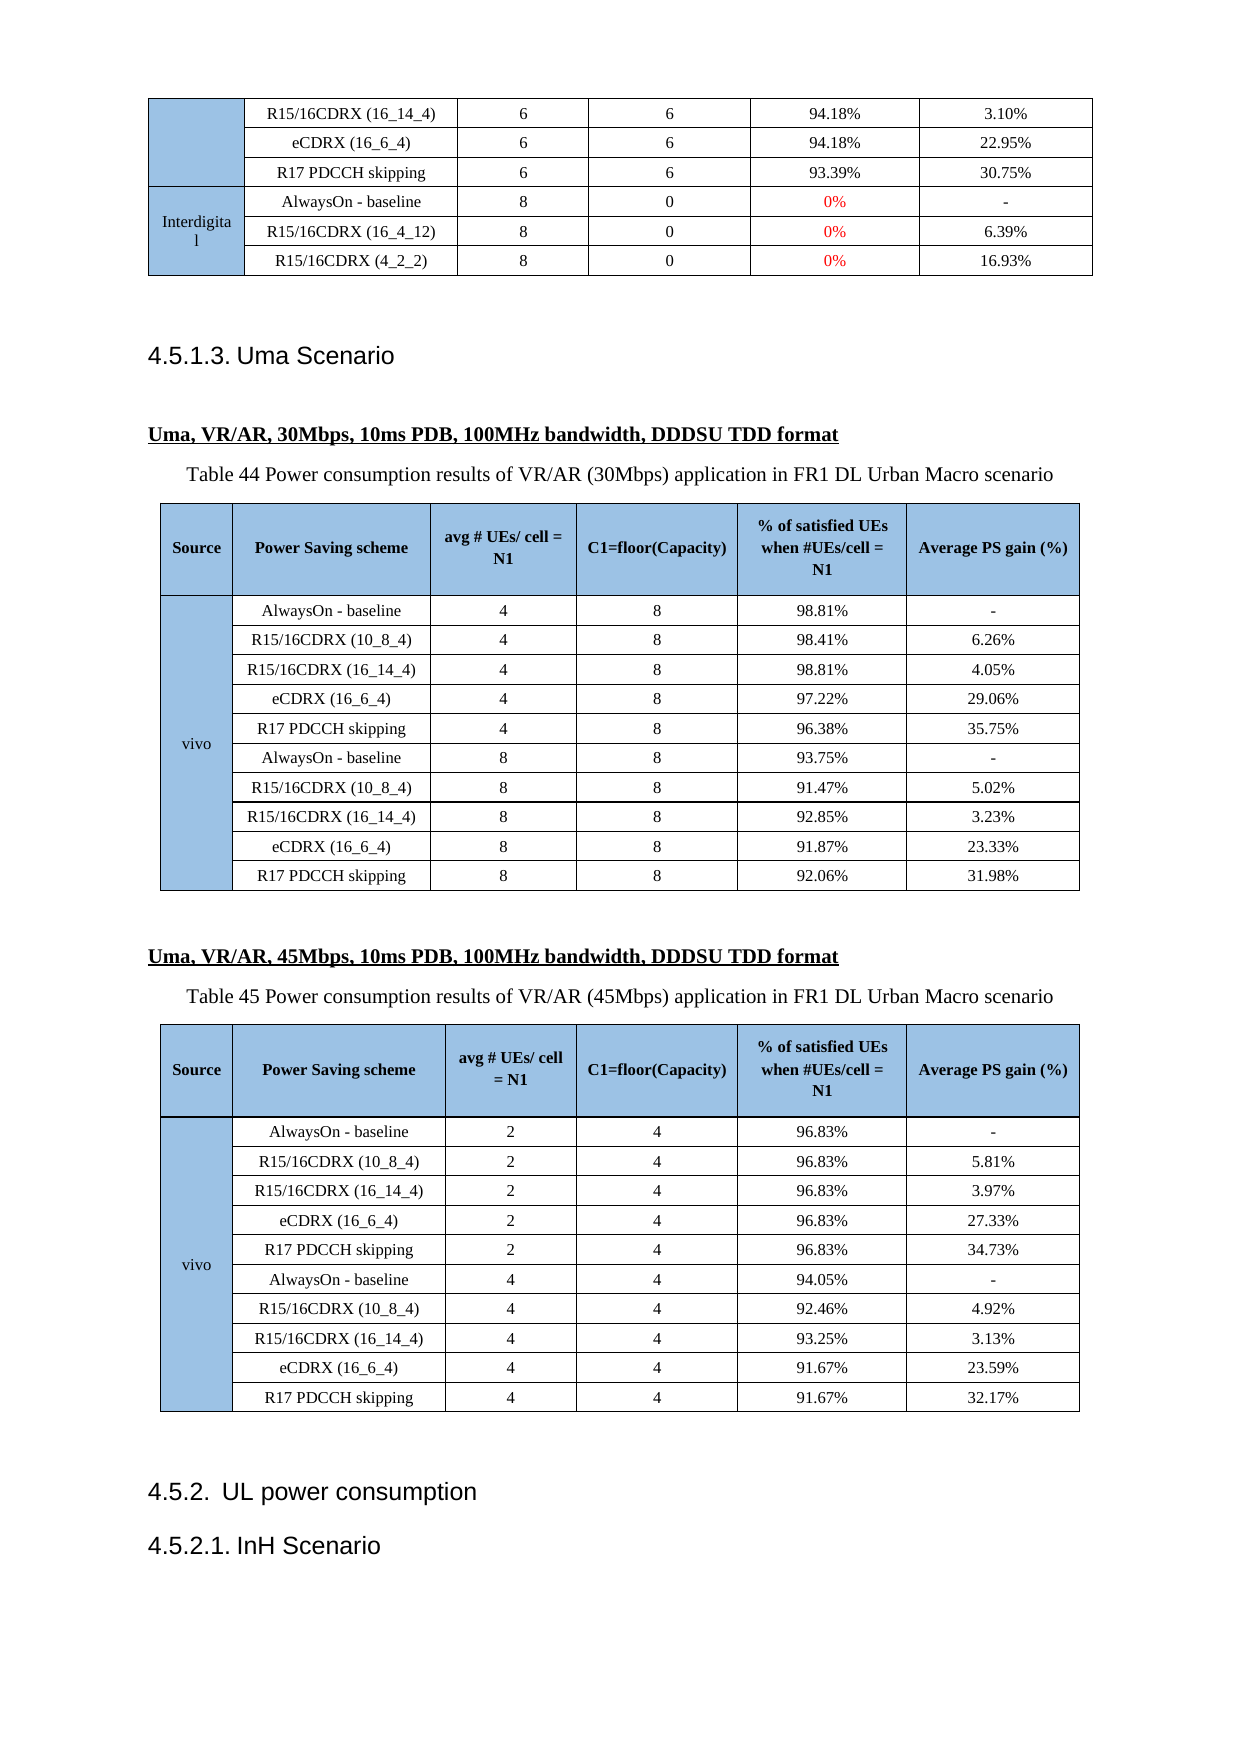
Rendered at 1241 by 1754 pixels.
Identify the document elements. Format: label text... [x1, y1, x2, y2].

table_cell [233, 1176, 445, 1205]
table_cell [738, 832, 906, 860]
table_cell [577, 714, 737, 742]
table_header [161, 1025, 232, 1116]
list UL power consumption [148, 1477, 1092, 1506]
text Uma, VR/AR, 30Mbps, 10ms PDB, 100MHz bandwidth, DDDSU TDD format [148, 422, 1092, 446]
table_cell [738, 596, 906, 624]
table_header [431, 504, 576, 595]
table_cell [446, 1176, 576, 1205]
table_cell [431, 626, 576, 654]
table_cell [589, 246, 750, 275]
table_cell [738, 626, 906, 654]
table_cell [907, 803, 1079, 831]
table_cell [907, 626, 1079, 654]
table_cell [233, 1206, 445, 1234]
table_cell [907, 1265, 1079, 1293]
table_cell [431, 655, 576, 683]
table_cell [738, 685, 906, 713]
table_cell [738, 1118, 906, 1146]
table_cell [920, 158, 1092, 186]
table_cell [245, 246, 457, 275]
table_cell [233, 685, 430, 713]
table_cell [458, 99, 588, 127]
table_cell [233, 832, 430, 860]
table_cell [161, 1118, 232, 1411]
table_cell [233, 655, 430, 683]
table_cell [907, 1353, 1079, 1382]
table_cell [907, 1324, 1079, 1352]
list InH Scenario [148, 1531, 1092, 1560]
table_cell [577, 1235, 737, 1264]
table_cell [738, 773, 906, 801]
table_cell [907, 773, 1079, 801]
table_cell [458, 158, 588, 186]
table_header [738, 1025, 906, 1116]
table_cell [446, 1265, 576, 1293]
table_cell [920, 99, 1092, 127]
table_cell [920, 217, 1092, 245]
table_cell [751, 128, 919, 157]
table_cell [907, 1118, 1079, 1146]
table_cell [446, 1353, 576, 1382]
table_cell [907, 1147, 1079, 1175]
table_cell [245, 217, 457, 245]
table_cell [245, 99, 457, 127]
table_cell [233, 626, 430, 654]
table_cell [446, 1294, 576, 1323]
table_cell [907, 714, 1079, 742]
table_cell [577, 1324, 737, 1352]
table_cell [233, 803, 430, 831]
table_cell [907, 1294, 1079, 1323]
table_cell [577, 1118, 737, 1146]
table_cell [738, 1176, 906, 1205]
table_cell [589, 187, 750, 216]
list Uma Scenario [148, 341, 1092, 369]
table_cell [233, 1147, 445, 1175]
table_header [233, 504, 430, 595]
text Uma, VR/AR, 45Mbps, 10ms PDB, 100MHz bandwidth, DDDSU TDD format [148, 943, 1092, 968]
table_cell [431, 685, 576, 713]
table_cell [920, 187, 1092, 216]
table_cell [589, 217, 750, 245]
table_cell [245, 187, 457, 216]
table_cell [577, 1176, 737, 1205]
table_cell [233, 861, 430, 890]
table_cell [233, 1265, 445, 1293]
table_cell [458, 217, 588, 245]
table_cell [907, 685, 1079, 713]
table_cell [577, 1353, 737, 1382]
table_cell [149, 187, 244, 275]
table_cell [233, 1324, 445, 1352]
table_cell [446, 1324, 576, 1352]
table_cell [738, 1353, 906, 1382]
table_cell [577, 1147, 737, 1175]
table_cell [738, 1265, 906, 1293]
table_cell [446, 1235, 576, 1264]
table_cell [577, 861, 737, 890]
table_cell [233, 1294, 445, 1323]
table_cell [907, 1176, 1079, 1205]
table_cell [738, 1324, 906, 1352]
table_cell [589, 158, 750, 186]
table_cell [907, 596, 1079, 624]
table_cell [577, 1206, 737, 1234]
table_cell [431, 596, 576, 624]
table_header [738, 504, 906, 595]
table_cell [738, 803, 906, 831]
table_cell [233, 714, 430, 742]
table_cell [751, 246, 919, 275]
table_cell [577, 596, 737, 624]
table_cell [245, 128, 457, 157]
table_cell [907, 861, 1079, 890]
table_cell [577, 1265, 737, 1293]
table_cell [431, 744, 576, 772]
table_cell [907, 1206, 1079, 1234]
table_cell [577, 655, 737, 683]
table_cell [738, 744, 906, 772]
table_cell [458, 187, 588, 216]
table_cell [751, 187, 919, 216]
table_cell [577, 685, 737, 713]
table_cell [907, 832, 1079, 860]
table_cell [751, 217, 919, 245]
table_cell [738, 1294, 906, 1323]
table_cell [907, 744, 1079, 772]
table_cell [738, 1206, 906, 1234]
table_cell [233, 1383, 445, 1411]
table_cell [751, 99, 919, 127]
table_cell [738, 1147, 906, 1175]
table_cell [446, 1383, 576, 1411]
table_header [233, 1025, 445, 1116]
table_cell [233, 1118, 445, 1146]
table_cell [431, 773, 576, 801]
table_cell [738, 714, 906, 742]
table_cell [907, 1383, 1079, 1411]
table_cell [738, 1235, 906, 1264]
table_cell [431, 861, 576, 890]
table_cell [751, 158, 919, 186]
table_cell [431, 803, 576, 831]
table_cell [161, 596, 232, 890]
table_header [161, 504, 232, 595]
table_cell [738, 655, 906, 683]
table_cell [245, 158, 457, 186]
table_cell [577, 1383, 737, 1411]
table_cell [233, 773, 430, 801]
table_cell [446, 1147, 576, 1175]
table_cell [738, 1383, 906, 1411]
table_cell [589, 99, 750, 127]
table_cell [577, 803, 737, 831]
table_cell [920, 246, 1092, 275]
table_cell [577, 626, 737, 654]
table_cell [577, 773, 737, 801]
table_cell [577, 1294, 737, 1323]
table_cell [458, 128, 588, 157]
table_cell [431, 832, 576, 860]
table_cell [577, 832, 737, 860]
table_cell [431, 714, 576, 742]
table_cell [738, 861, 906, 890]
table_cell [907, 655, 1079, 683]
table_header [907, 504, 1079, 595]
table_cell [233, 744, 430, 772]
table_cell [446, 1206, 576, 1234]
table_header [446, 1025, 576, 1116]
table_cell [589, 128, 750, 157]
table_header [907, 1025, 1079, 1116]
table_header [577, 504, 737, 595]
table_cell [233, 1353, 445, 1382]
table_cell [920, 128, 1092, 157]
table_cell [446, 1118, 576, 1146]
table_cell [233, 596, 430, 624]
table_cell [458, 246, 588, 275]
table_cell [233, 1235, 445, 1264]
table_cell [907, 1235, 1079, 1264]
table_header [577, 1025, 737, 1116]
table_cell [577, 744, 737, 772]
